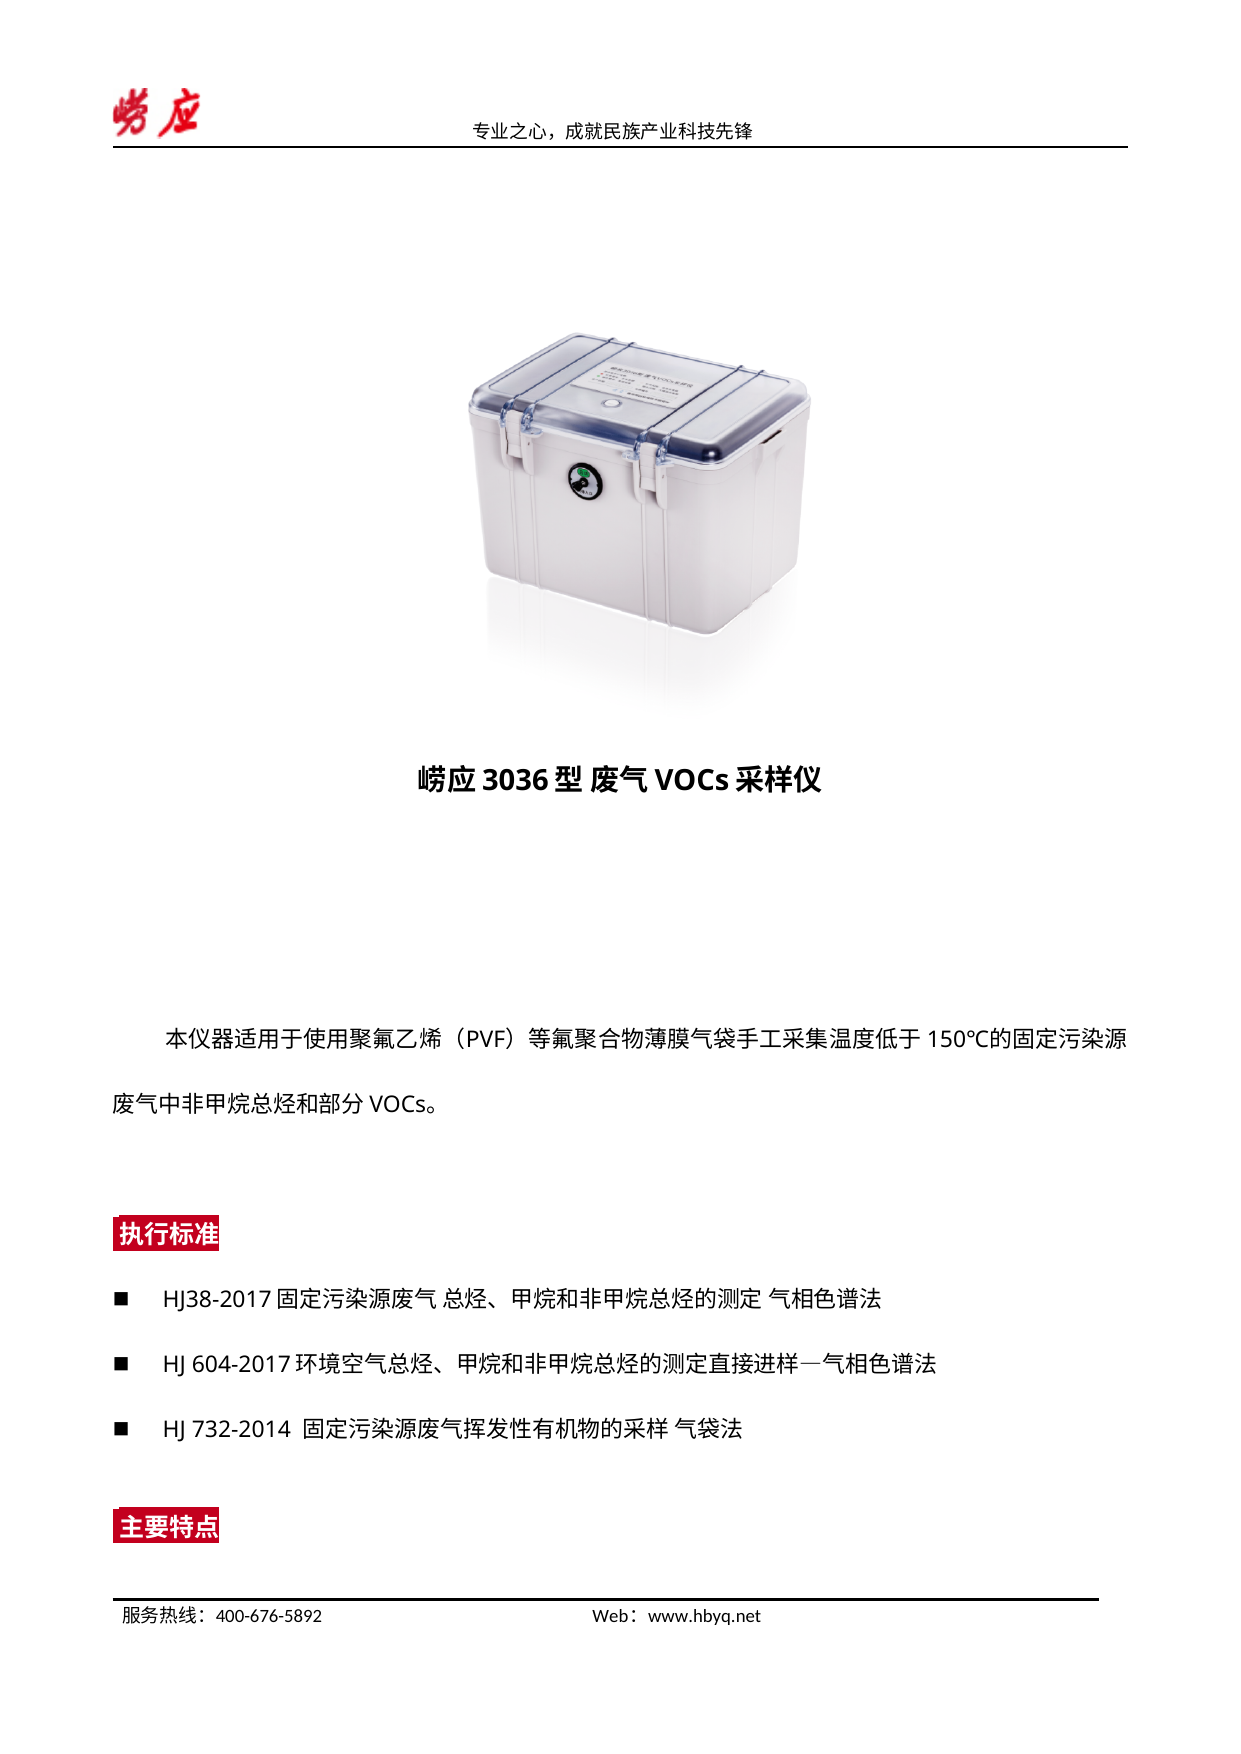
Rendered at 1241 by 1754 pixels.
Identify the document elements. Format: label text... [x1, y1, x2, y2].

list HJ38-2017固定污染源废气 总烃、甲烷和非甲烷总烃的测定 气相色谱法 [112, 1265, 1128, 1330]
text 本仪器适用于使用聚氟乙烯（PVF）等氟聚合物薄膜气袋手工采集温度低于150℃的固定污染源废气中非甲烷总烃和部分VOCs。 [112, 1005, 1128, 1135]
picture [112, 88, 200, 139]
list HJ 732-2014 固定污染源废气挥发性有机物的采样 气袋法 [112, 1395, 1128, 1460]
text 主要特点 [112, 1493, 1128, 1558]
list HJ 604-2017环境空气总烃、甲烷和非甲烷总烃的测定直接进样—气相色谱法 [112, 1330, 1128, 1395]
picture [428, 275, 853, 732]
text 执行标准 [112, 1200, 1128, 1265]
